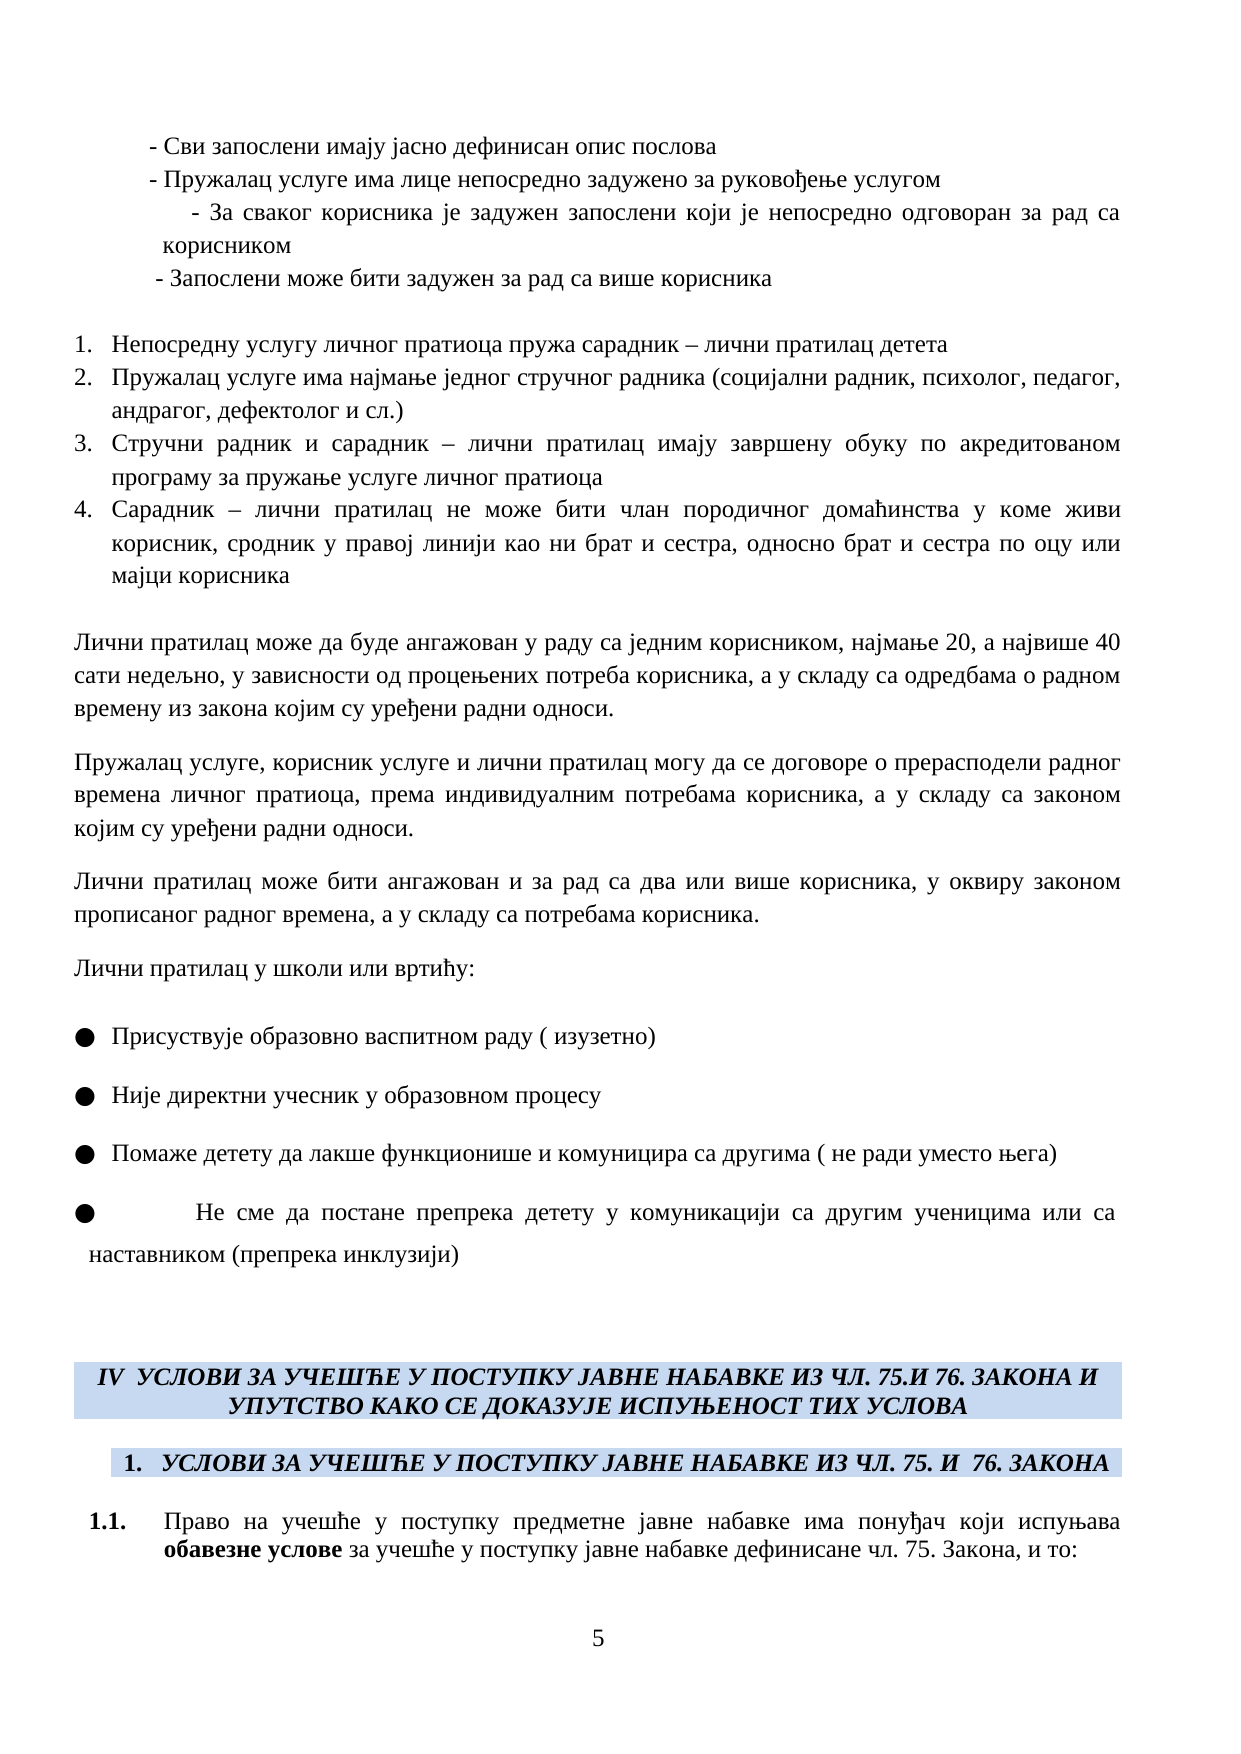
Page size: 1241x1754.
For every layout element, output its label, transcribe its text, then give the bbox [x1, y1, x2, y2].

list Помаже детету да лакше функционише и комуницира са другима ( не ради уместо њега) [74, 1125, 1122, 1176]
text IV УСЛОВИ ЗА УЧЕШЋЕ У ПОСТУПКУ ЈАВНЕ НАБАВКЕ ИЗ ЧЛ. 75.И 76. ЗАКОНА И УПУТСТВО КАКО СЕ ДОКАЗУЈЕ ИСПУЊЕНОСТ ТИХ УСЛОВА [74, 1362, 1122, 1419]
list Непосредну услугу личног пратиоца пружа сарадник – лични пратилац детета [74, 329, 1122, 358]
text Лични пратилац у школи или вртићу: [74, 953, 1122, 982]
list Пружалац услуге има најмање једног стручног радника (социјални радник, психолог, педагог, андрагог, дефектолог и сл.) [74, 362, 1122, 424]
list Сарадник – лични пратилац не може бити члан породичног домаћинства у коме живи корисник, сродник у правој линији као ни брат и сестра, односно брат и сестра по оцу или мајци корисника [74, 494, 1122, 589]
list Присуствује образовно васпитном раду ( изузетно) [74, 1007, 1122, 1058]
list Није директни учесник у образовном процесу [74, 1066, 1122, 1117]
text - Пружалац услуге има лице непосредно задужено за руковођење услугом [149, 164, 1122, 193]
text Лични пратилац може бити ангажован и за рад са два или више корисника, у оквиру законом прописаног радног времена, а у складу са потребама корисника. [74, 866, 1122, 928]
list Стручни радник и сарадник – лични пратилац имају завршену обуку по акредитованом програму за пружање услуге личног пратиоца [74, 428, 1122, 490]
text - За сваког корисника је задужен запослени који је непосредно одговоран за рад са корисником [74, 197, 1122, 259]
text - Сви запослени имају јасно дефинисан опис послова [149, 131, 1122, 160]
text Лични пратилац може да буде ангажован у раду са једним корисником, најмање 20, а највише 40 сати недељно, у зависности од процењених потреба корисника, а у складу са одредбама о радном времену из закона којим су уређени радни односи. [74, 627, 1122, 721]
text - Запослени може бити задужен за рад са више корисника [149, 263, 1122, 292]
list Не сме да постане препрека детету у комуникацији са другим ученицима или са наставником (препрека инклузији) [74, 1184, 1117, 1268]
list УСЛОВИ ЗА УЧЕШЋЕ У ПОСТУПКУ ЈАВНЕ НАБАВКЕ ИЗ ЧЛ. 75. И 76. ЗАКОНА [111, 1448, 1122, 1477]
list Право на учешће у поступку предметне јавне набавке има понуђач који испуњава обавезне услове за учешће у поступку јавне набавке дефинисане чл. 75. Закона, и то: [89, 1506, 1122, 1563]
text Пружалац услуге, корисник услуге и лични пратилац могу да се договоре о прерасподели радног времена личног пратиоца, према индивидуалним потребама корисника, а у складу са законом којим су уређени радни односи. [74, 747, 1122, 841]
